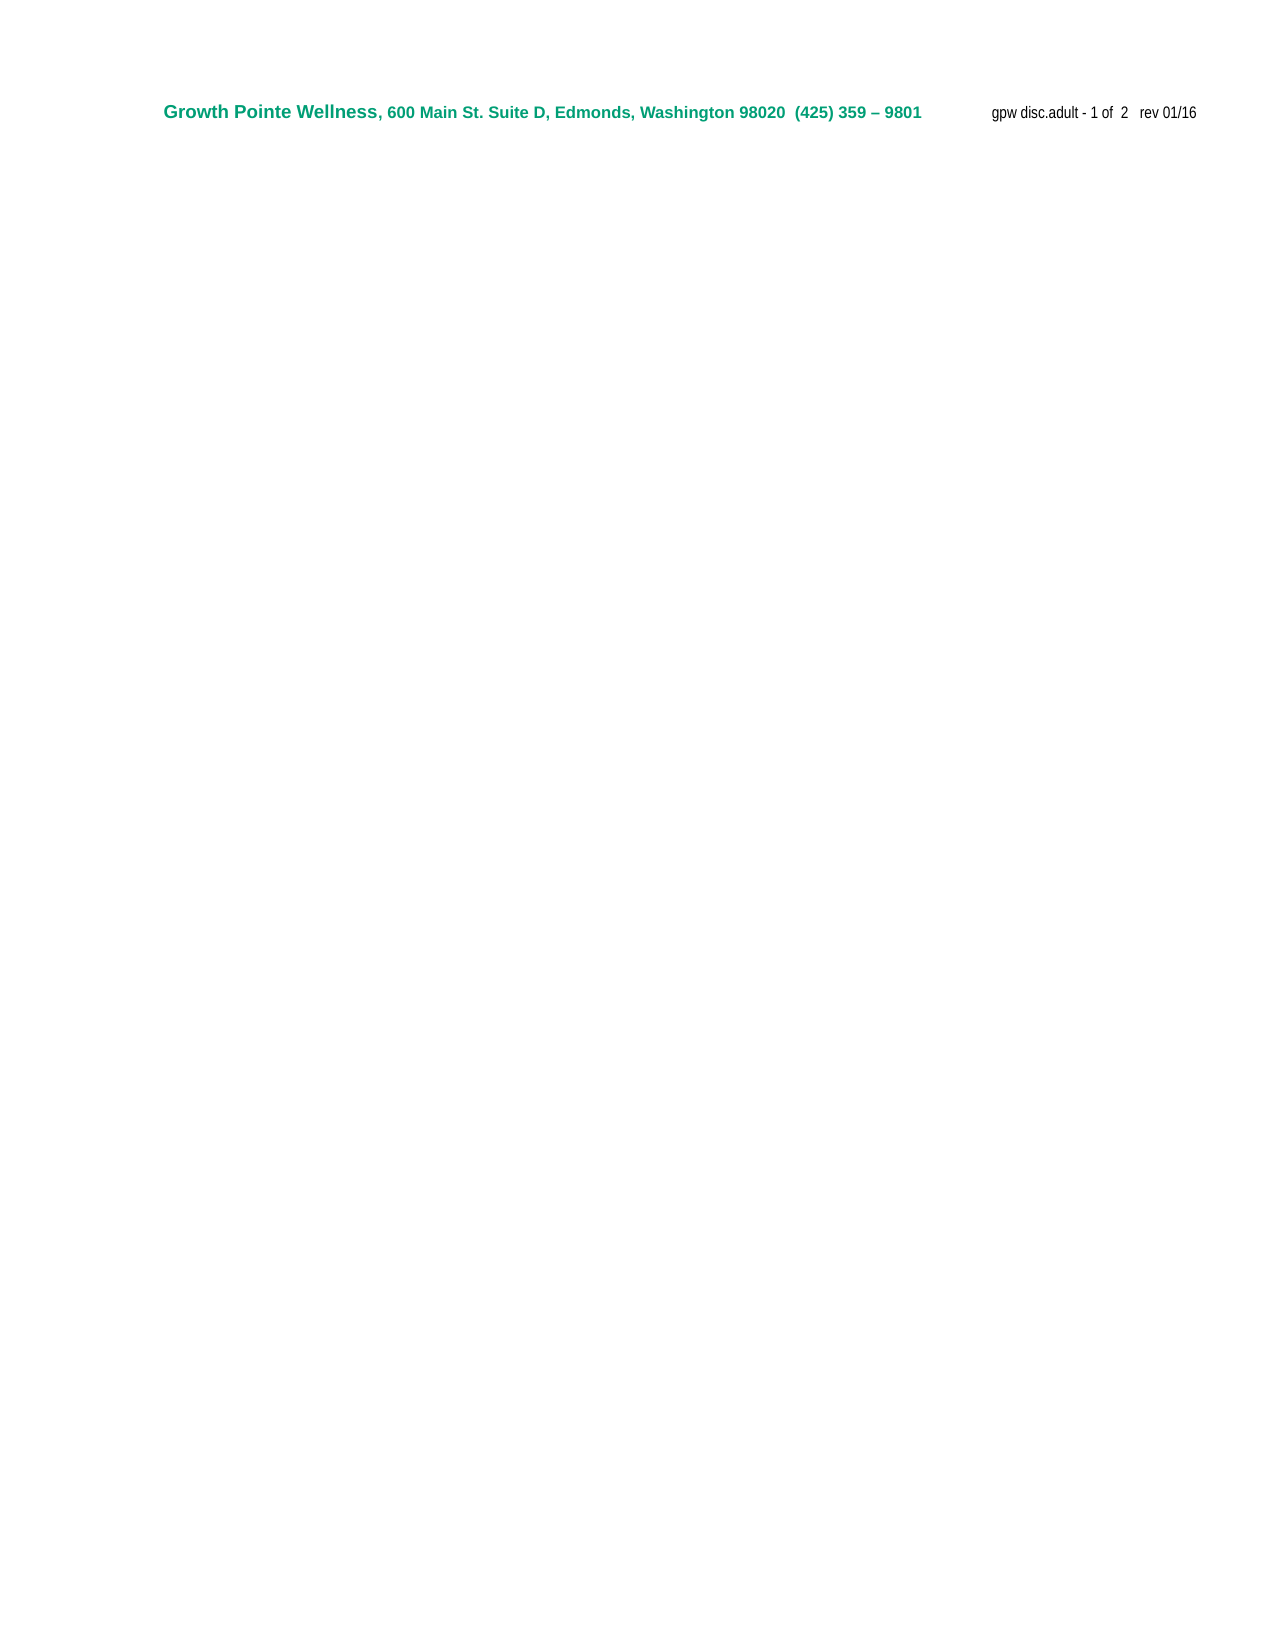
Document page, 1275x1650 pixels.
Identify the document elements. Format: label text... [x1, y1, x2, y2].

text Growth Pointe Wellness, 600 Main St. Suite D, Edmonds, Washington 98020 (425) 359 – 9801 gpw disc.adult - 1 of 2 rev 01/16 [75, 101, 1200, 123]
